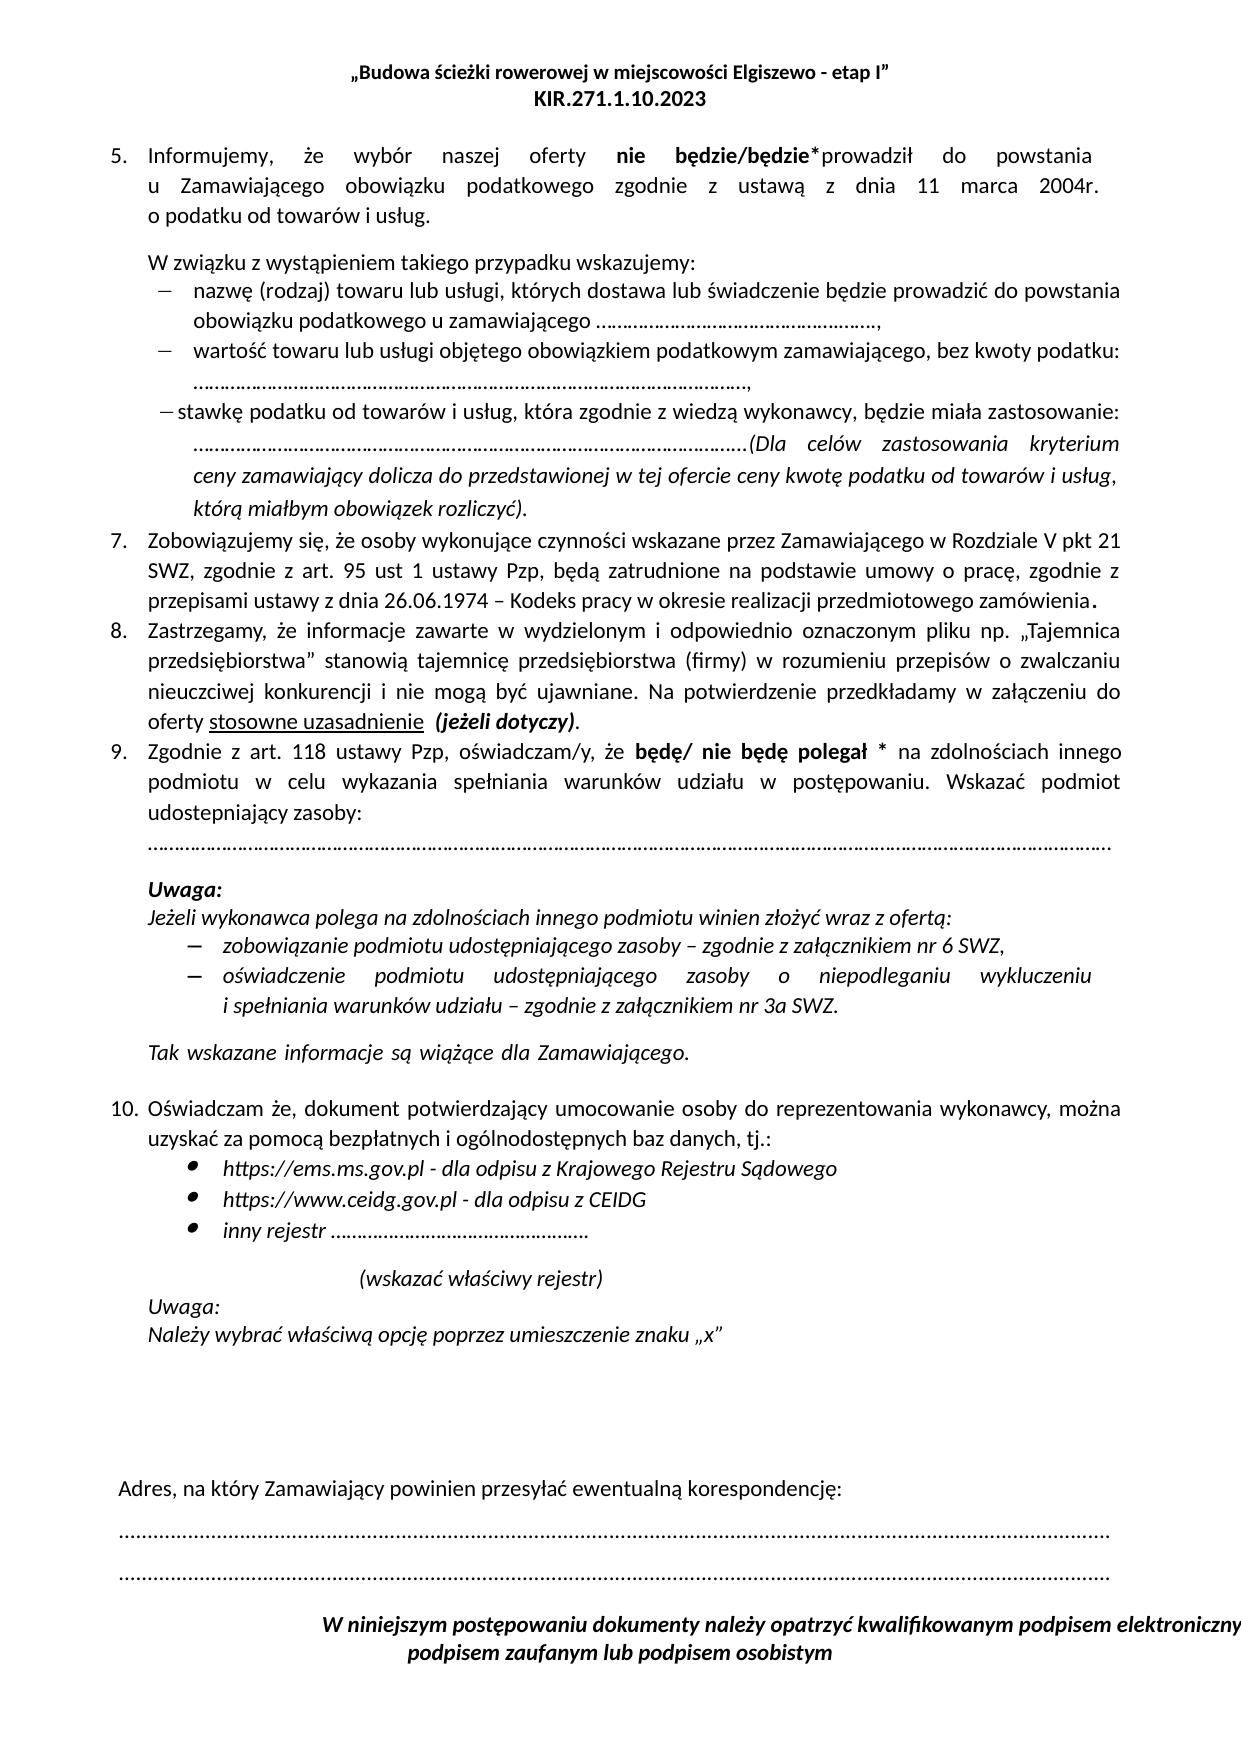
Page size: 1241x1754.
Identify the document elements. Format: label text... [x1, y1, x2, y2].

text W związku z wystąpieniem takiego przypadku wskazujemy: [118, 248, 1122, 276]
list Zgodnie z art. 118 ustawy Pzp, oświadczam/y, że będę/ nie będę polegał * na zdolnościach innego podmiotu w celu wykazania spełniania warunków udziału w postępowaniu. Wskazać podmiot udostepniający zasoby: [110, 737, 1122, 826]
text Uwaga: [148, 1292, 1122, 1320]
list Zastrzegamy, że informacje zawarte w wydzielonym i odpowiednio oznaczonym pliku np. „Tajemnica przedsiębiorstwa” stanowią tajemnicę przedsiębiorstwa (firmy) w rozumieniu przepisów o zwalczaniu nieuczciwej konkurencji i nie mogą być ujawniane. Na potwierdzenie przedkładamy w załączeniu do oferty stosowne uzasadnienie (jeżeli dotyczy). [110, 616, 1122, 735]
list https://ems.ms.gov.pl - dla odpisu z Krajowego Rejestru Sądowego [185, 1154, 1122, 1183]
text Należy wybrać właściwą opcję poprzez umieszczenie znaku „x” [148, 1320, 1122, 1348]
list nazwę (rodzaj) towaru lub usługi, których dostawa lub świadczenie będzie prowadzić do powstania obowiązku podatkowego u zamawiającego ……………………………………….……., [156, 276, 1122, 334]
text Tak wskazane informacje są wiążące dla Zamawiającego. [148, 1038, 1122, 1066]
list zobowiązanie podmiotu udostępniającego zasoby – zgodnie z załącznikiem nr 6 SWZ, [185, 931, 1122, 959]
list oświadczenie podmiotu udostępniającego zasoby o niepodleganiu wykluczeniu i spełniania warunków udziału – zgodnie z załącznikiem nr 3a SWZ. [185, 961, 1122, 1019]
text Adres, na który Zamawiający powinien przesyłać ewentualną korespondencję: [118, 1474, 1122, 1502]
list wartość towaru lub usługi objętego obowiązkiem podatkowym zamawiającego, bez kwoty podatku:……………………………………………………………………………………………, [156, 337, 1122, 395]
list inny rejestr …………………………………………. [185, 1216, 1122, 1245]
text Jeżeli wykonawca polega na zdolnościach innego podmiotu winien złożyć wraz z ofertą: [148, 903, 1122, 931]
list https://www.ceidg.gov.pl - dla odpisu z CEIDG [185, 1186, 1122, 1214]
text ........................................................................................................................................................................................................................................................................................................................................................ [118, 1516, 1115, 1586]
list Oświadczam że, dokument potwierdzający umocowanie osoby do reprezentowania wykonawcy, można uzyskać za pomocą bezpłatnych i ogólnodostępnych baz danych, tj.: [110, 1094, 1122, 1152]
list stawkę podatku od towarów i usług, która zgodnie z wiedzą wykonawcy, będzie miała zastosowanie:…………………………………………………………………………………………...(Dla celów zastosowania kryterium ceny zamawiający dolicza do przedstawionej w tej ofercie ceny kwotę podatku od towarów i usług, którą miałbym obowiązek rozliczyć). [156, 397, 1122, 522]
list Zobowiązujemy się, że osoby wykonujące czynności wskazane przez Zamawiającego w Rozdziale V pkt 21 SWZ, zgodnie z art. 95 ust 1 ustawy Pzp, będą zatrudnione na podstawie umowy o pracę, zgodnie z przepisami ustawy z dnia 26.06.1974 – Kodeks pracy w okresie realizacji przedmiotowego zamówienia. [110, 526, 1122, 614]
text Uwaga: [148, 875, 1122, 903]
text (wskazać właściwy rejestr) [148, 1264, 1122, 1292]
list Informujemy, że wybór naszej oferty nie będzie/będzie*prowadził do powstania u Zamawiającego obowiązku podatkowego zgodnie z ustawą z dnia 11 marca 2004r. o podatku od towarów i usług. [110, 141, 1122, 229]
list ………………………………………………………………………………………………………………………………………………………………… [148, 828, 1122, 856]
